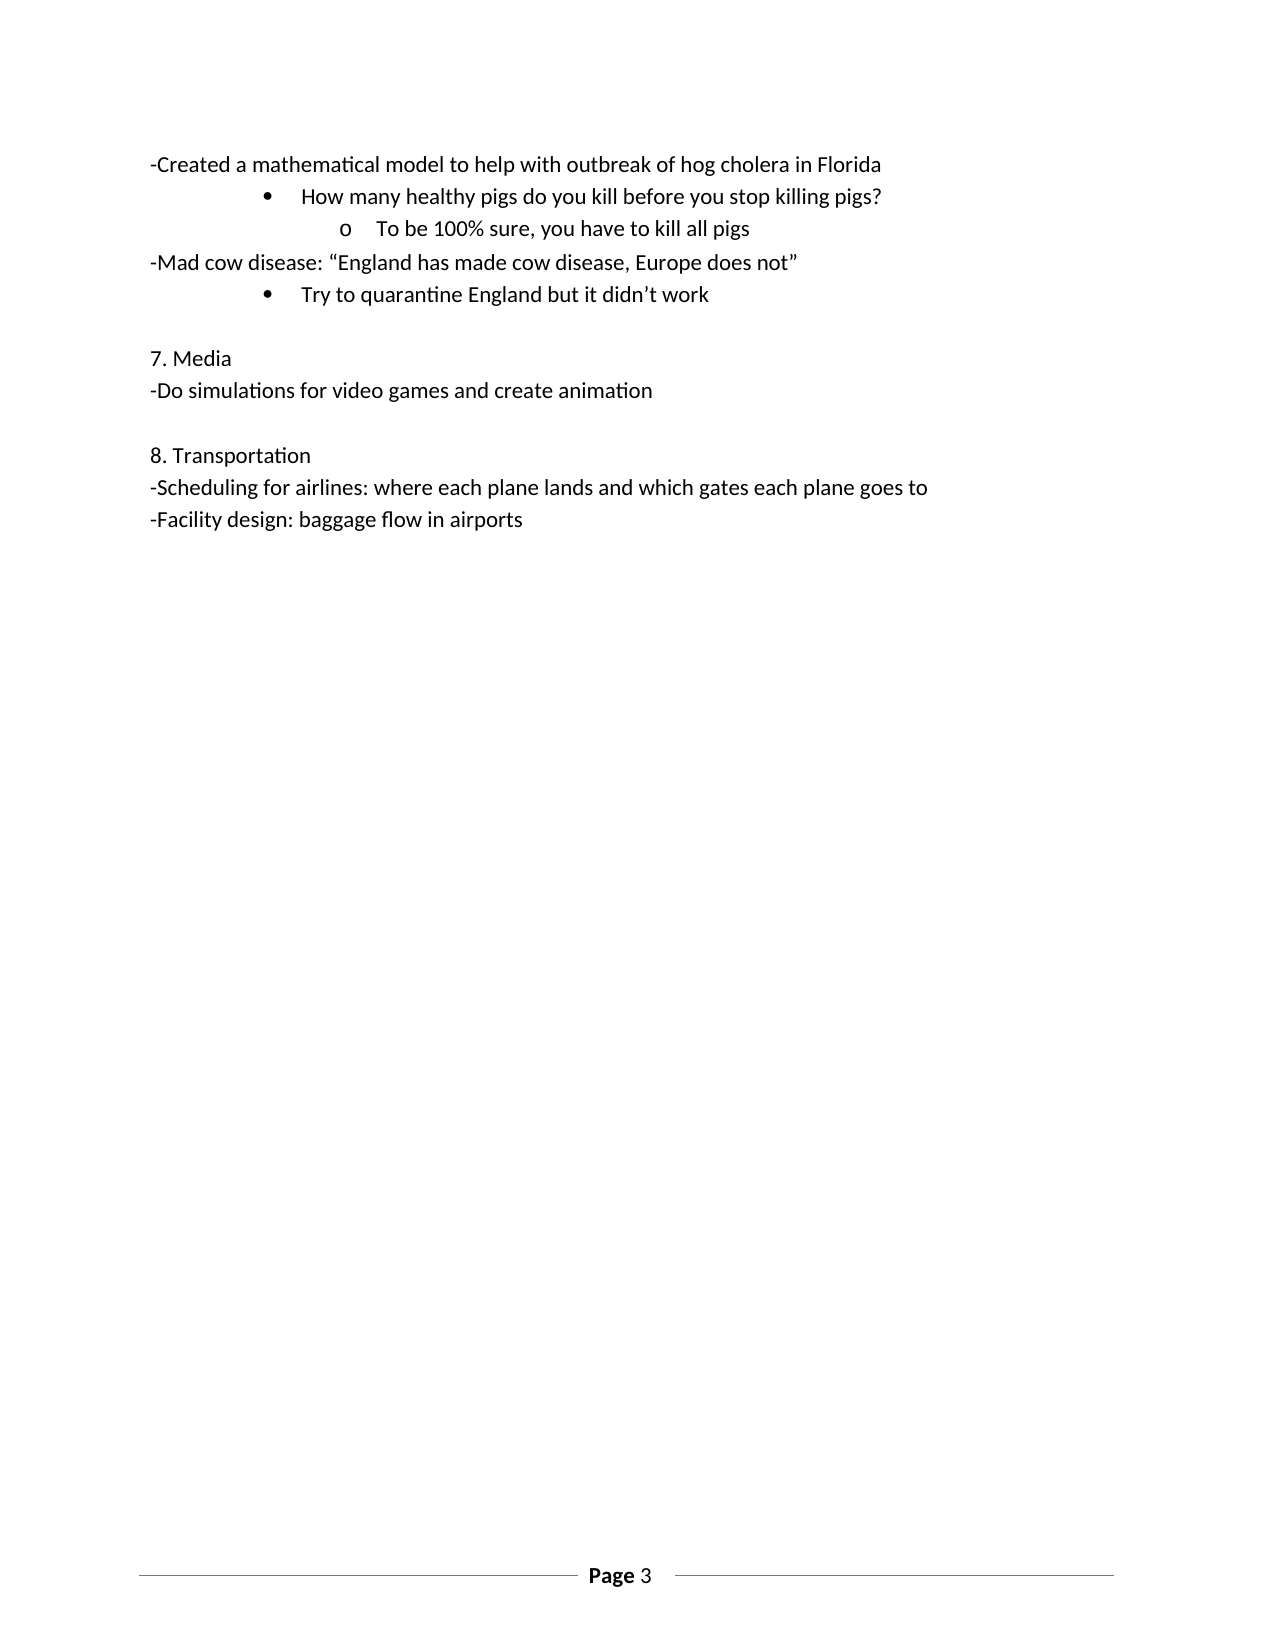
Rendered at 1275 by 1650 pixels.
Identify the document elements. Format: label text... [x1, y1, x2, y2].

list How many healthy pigs do you kill before you stop killing pigs? [263, 182, 1125, 210]
text 8. Transportation [150, 441, 1125, 469]
text -Mad cow disease: “England has made cow disease, Europe does not” [150, 248, 1125, 276]
text -Scheduling for airlines: where each plane lands and which gates each plane goes to [150, 473, 1125, 501]
list To be 100% sure, you have to kill all pigs [338, 214, 1125, 243]
list Try to quarantine England but it didn’t work [263, 280, 1125, 308]
text 7. Media [150, 344, 1125, 372]
text -Created a mathematical model to help with outbreak of hog cholera in Florida [150, 150, 1125, 178]
text -Do simulations for video games and create animation [150, 377, 1125, 405]
text -Facility design: baggage flow in airports [150, 505, 1125, 533]
